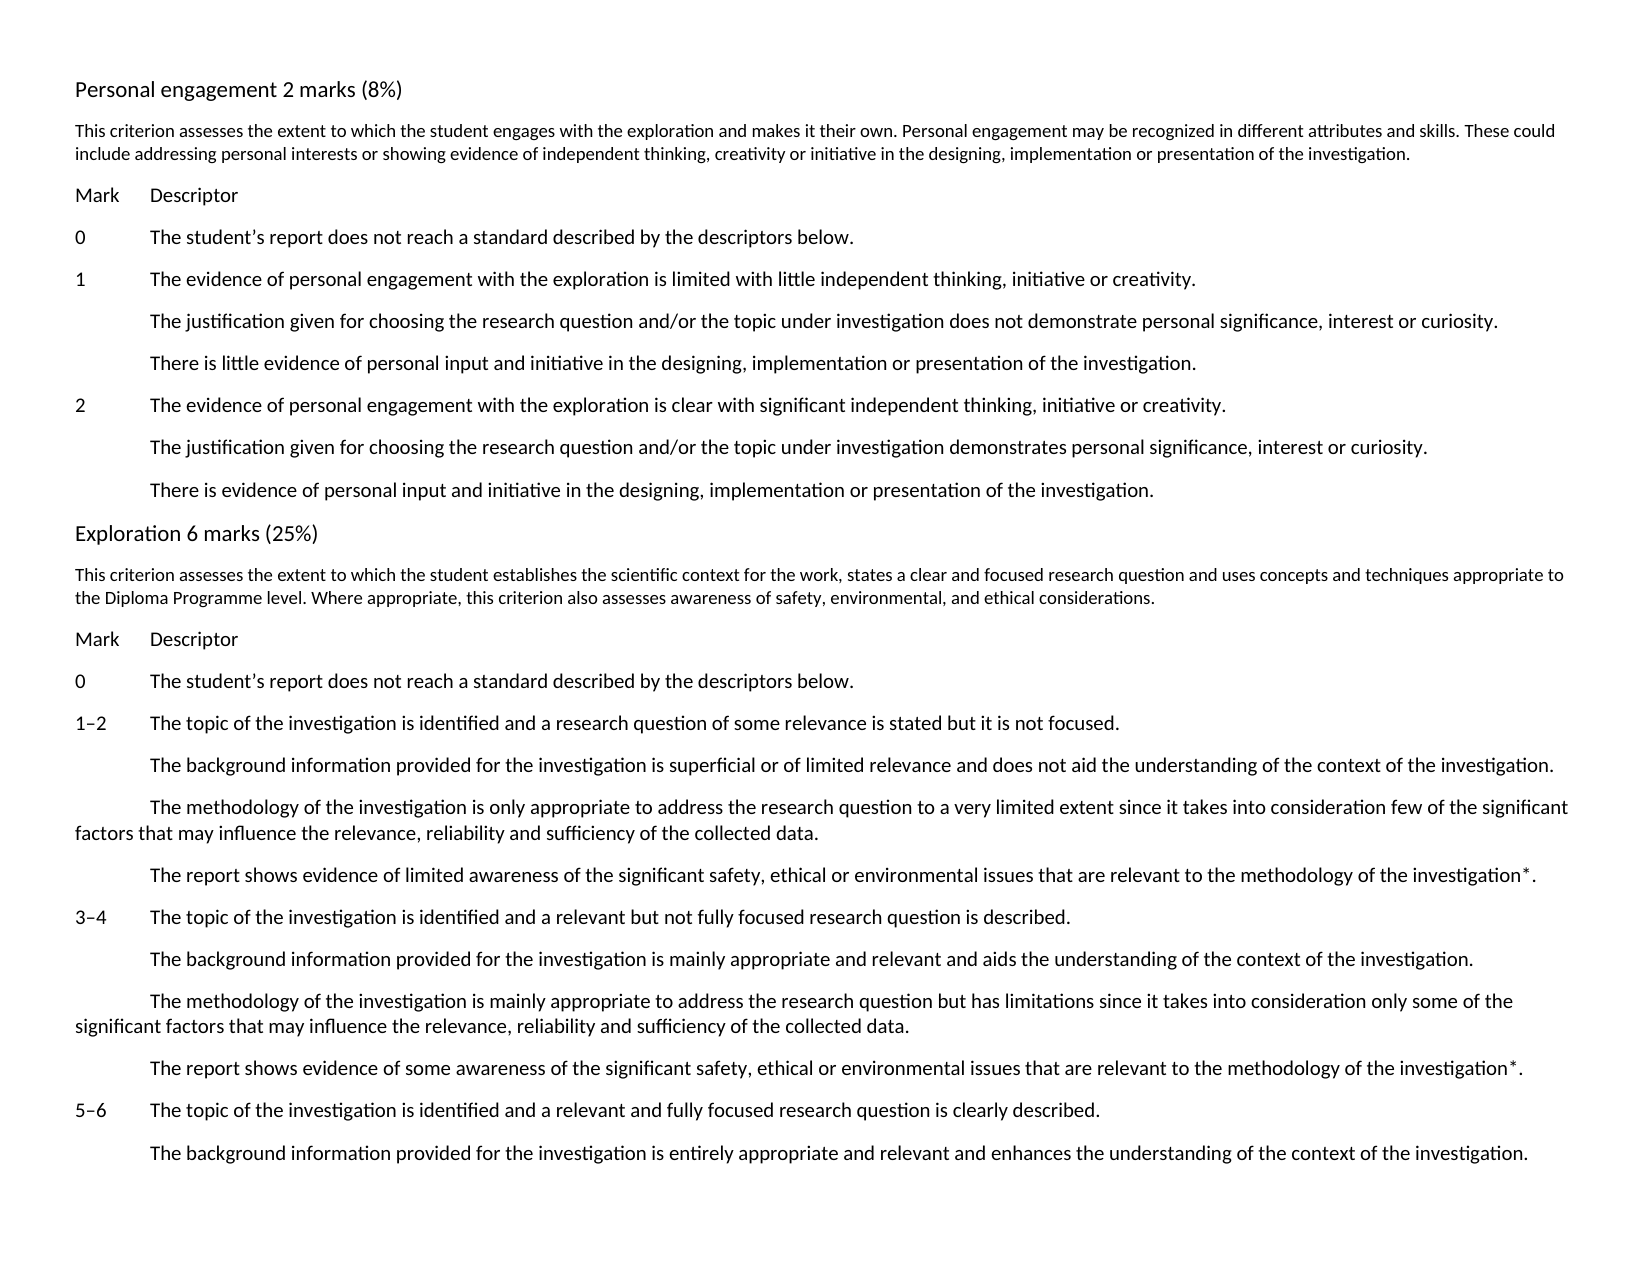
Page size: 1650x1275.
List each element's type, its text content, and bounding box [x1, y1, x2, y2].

text 3–4 The topic of the investigation is identified and a relevant but not fully focused research question is described. [75, 904, 1575, 929]
text The background information provided for the investigation is mainly appropriate and relevant and aids the understanding of the context of the investigation. [75, 946, 1575, 971]
text The justification given for choosing the research question and/or the topic under investigation does not demonstrate personal significance, interest or curiosity. [75, 308, 1575, 334]
text Mark Descriptor [75, 626, 1575, 651]
text There is little evidence of personal input and initiative in the designing, implementation or presentation of the investigation. [75, 351, 1575, 376]
text 2 The evidence of personal engagement with the exploration is clear with significant independent thinking, initiative or creativity. [75, 393, 1575, 418]
text The background information provided for the investigation is entirely appropriate and relevant and enhances the understanding of the context of the investigation. [75, 1140, 1575, 1165]
text Personal engagement 2 marks (8%) [75, 75, 1575, 103]
text The report shows evidence of limited awareness of the significant safety, ethical or environmental issues that are relevant to the methodology of the investigation*. [75, 862, 1575, 887]
text 0 The student’s report does not reach a standard described by the descriptors below. [75, 668, 1575, 693]
text There is evidence of personal input and initiative in the designing, implementation or presentation of the investigation. [75, 477, 1575, 502]
text 5–6 The topic of the investigation is identified and a relevant and fully focused research question is clearly described. [75, 1098, 1575, 1123]
text Mark Descriptor [75, 182, 1575, 208]
text This criterion assesses the extent to which the student engages with the exploration and makes it their own. Personal engagement may be recognized in different attributes and skills. These could include addressing personal interests or showing evidence of independent thinking, creativity or initiative in the designing, implementation or presentation of the investigation. [75, 120, 1575, 166]
text The methodology of the investigation is mainly appropriate to address the research question but has limitations since it takes into consideration only some of the significant factors that may influence the relevance, reliability and sufficiency of the collected data. [75, 988, 1575, 1039]
text The background information provided for the investigation is superficial or of limited relevance and does not aid the understanding of the context of the investigation. [75, 752, 1575, 778]
text The report shows evidence of some awareness of the significant safety, ethical or environmental issues that are relevant to the methodology of the investigation*. [75, 1056, 1575, 1081]
text This criterion assesses the extent to which the student establishes the scientific context for the work, states a clear and focused research question and uses concepts and techniques appropriate to the Diploma Programme level. Where appropriate, this criterion also assesses awareness of safety, environmental, and ethical considerations. [75, 563, 1575, 609]
text Exploration 6 marks (25%) [75, 519, 1575, 547]
text 1–2 The topic of the investigation is identified and a research question of some relevance is stated but it is not focused. [75, 710, 1575, 736]
text The methodology of the investigation is only appropriate to address the research question to a very limited extent since it takes into consideration few of the significant factors that may influence the relevance, reliability and sufficiency of the collected data. [75, 794, 1575, 845]
text The justification given for choosing the research question and/or the topic under investigation demonstrates personal significance, interest or curiosity. [75, 435, 1575, 460]
text 1 The evidence of personal engagement with the exploration is limited with little independent thinking, initiative or creativity. [75, 266, 1575, 292]
text 0 The student’s report does not reach a standard described by the descriptors below. [75, 224, 1575, 250]
